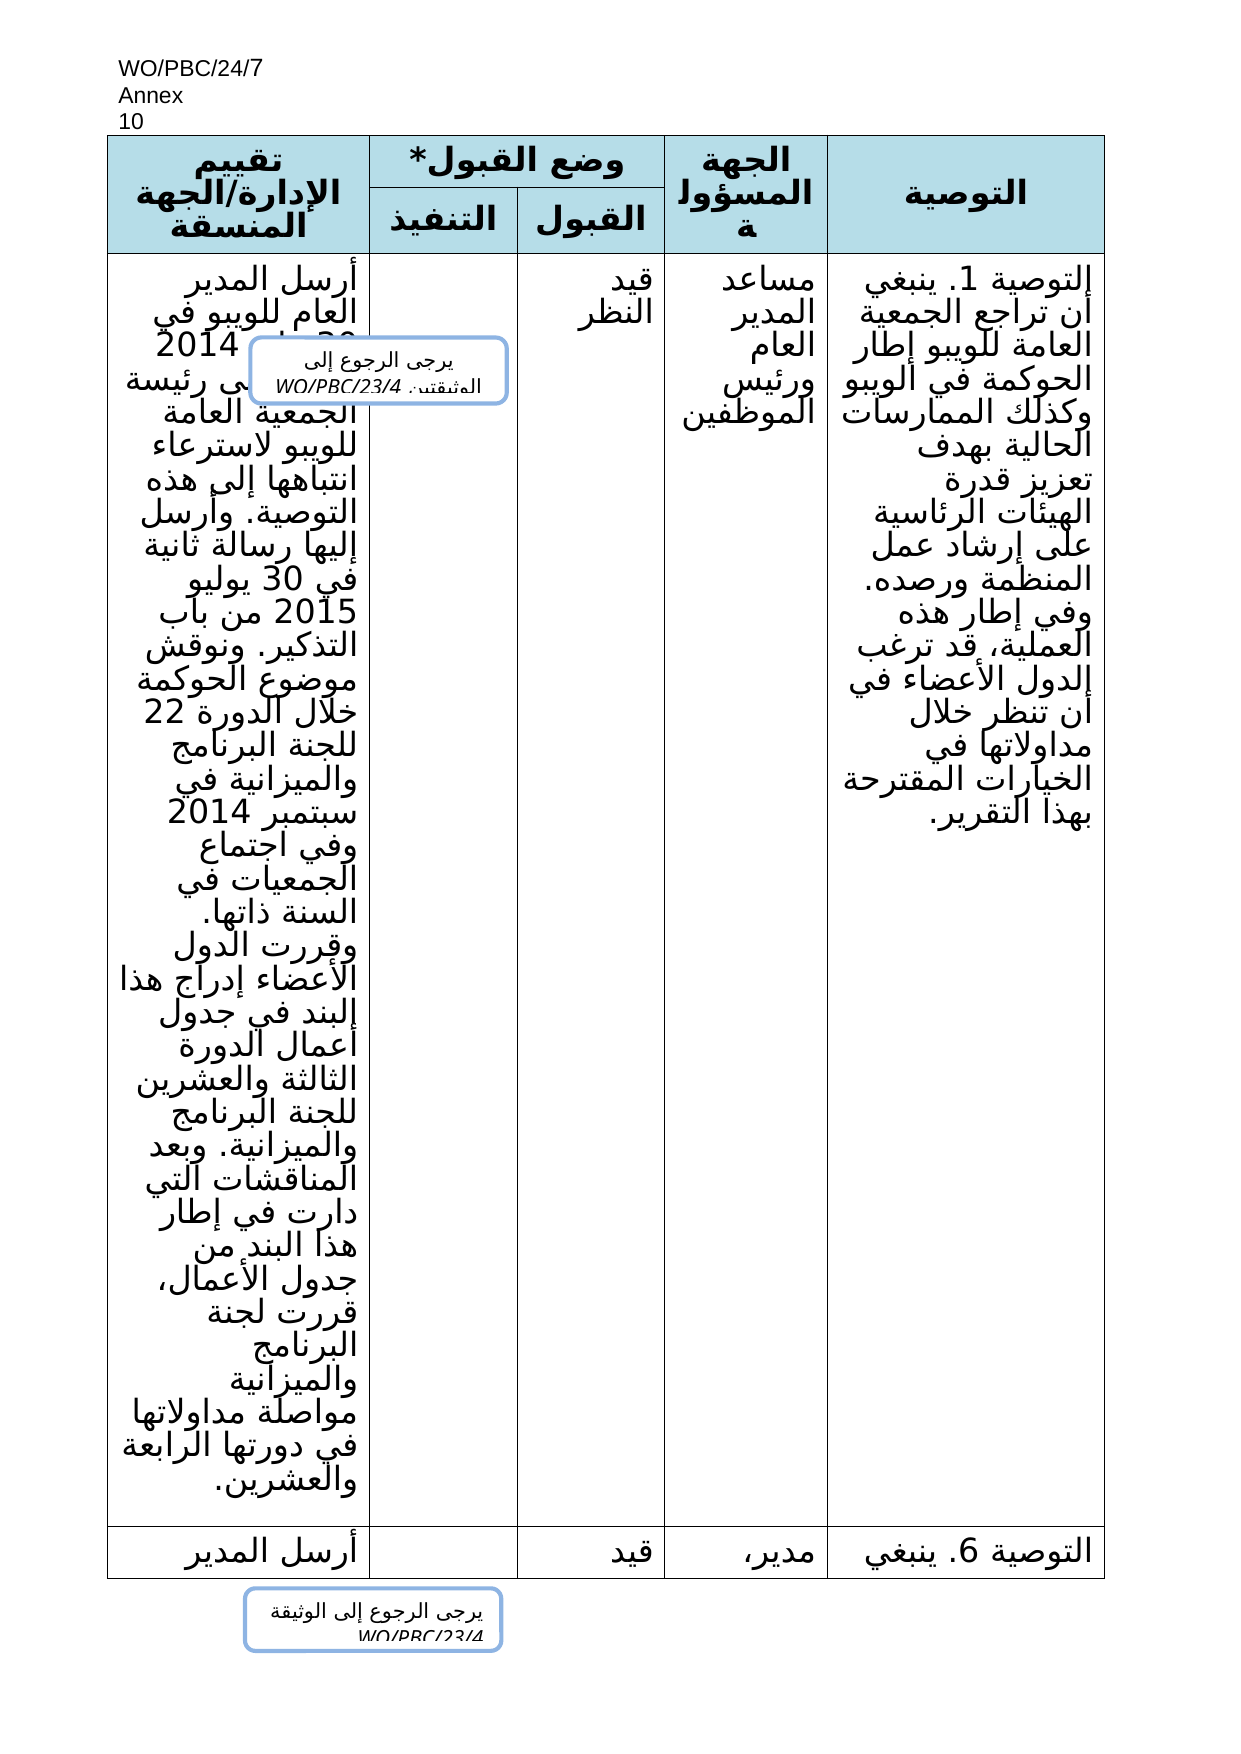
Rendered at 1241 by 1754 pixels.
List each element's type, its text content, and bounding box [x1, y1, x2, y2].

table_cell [108, 1527, 369, 1578]
table_cell مساعد المدير العام ورئيس الموظفين [665, 254, 827, 1526]
table_cell [370, 1527, 517, 1578]
table_header التوصية [828, 136, 1104, 253]
table_cell قيد النظر [518, 254, 664, 1526]
table_header الجهة المسؤولة [665, 136, 827, 253]
table_cell التوصية 1. ينبغي أن تراجع الجمعية العامة للويبو إطار الحوكمة في الويبو وكذلك الممارسات الحالية بهدف تعزيز قدرة الهيئات الرئاسية على إرشاد عمل المنظمة ورصده. وفي إطار هذه العملية، قد ترغب الدول الأعضاء في أن تنظر خلال مداولاتها في الخيارات المقترحة بهذا التقرير. [828, 254, 1104, 1526]
table_cell أرسل المدير العام للويبو في 30 مايو 2014 رسالة إلى رئيسة الجمعية العامة للويبو لاسترعاء انتباهها إلى هذه التوصية. وأرسل إليها رسالة ثانية في 30 يوليو 2015 من باب التذكير. ونوقش موضوع الحوكمة خلال الدورة 22 للجنة البرنامج والميزانية في سبتمبر 2014 وفي اجتماع الجمعيات في السنة ذاتها. وقررت الدول الأعضاء إدراج هذا البند في جدول أعمال الدورة الثالثة والعشرين للجنة البرنامج والميزانية. وبعد المناقشات التي دارت في إطار هذا البند من جدول الأعمال، قررت لجنة البرنامج والميزانية مواصلة مداولاتها في دورتها الرابعة والعشرين. [108, 254, 369, 1526]
table_cell التنفيذ [370, 188, 517, 253]
table_header وضع القبول* [370, 136, 664, 187]
table_cell قيد النظر [518, 1527, 664, 1578]
table_cell مدير، إدارة الموارد البشرية [665, 1527, 827, 1578]
table_cell القبول [518, 188, 664, 253]
table_header تقييم الإدارة/الجهة المنسقة [108, 136, 369, 253]
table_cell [828, 1527, 1104, 1578]
table_cell [370, 254, 517, 1526]
